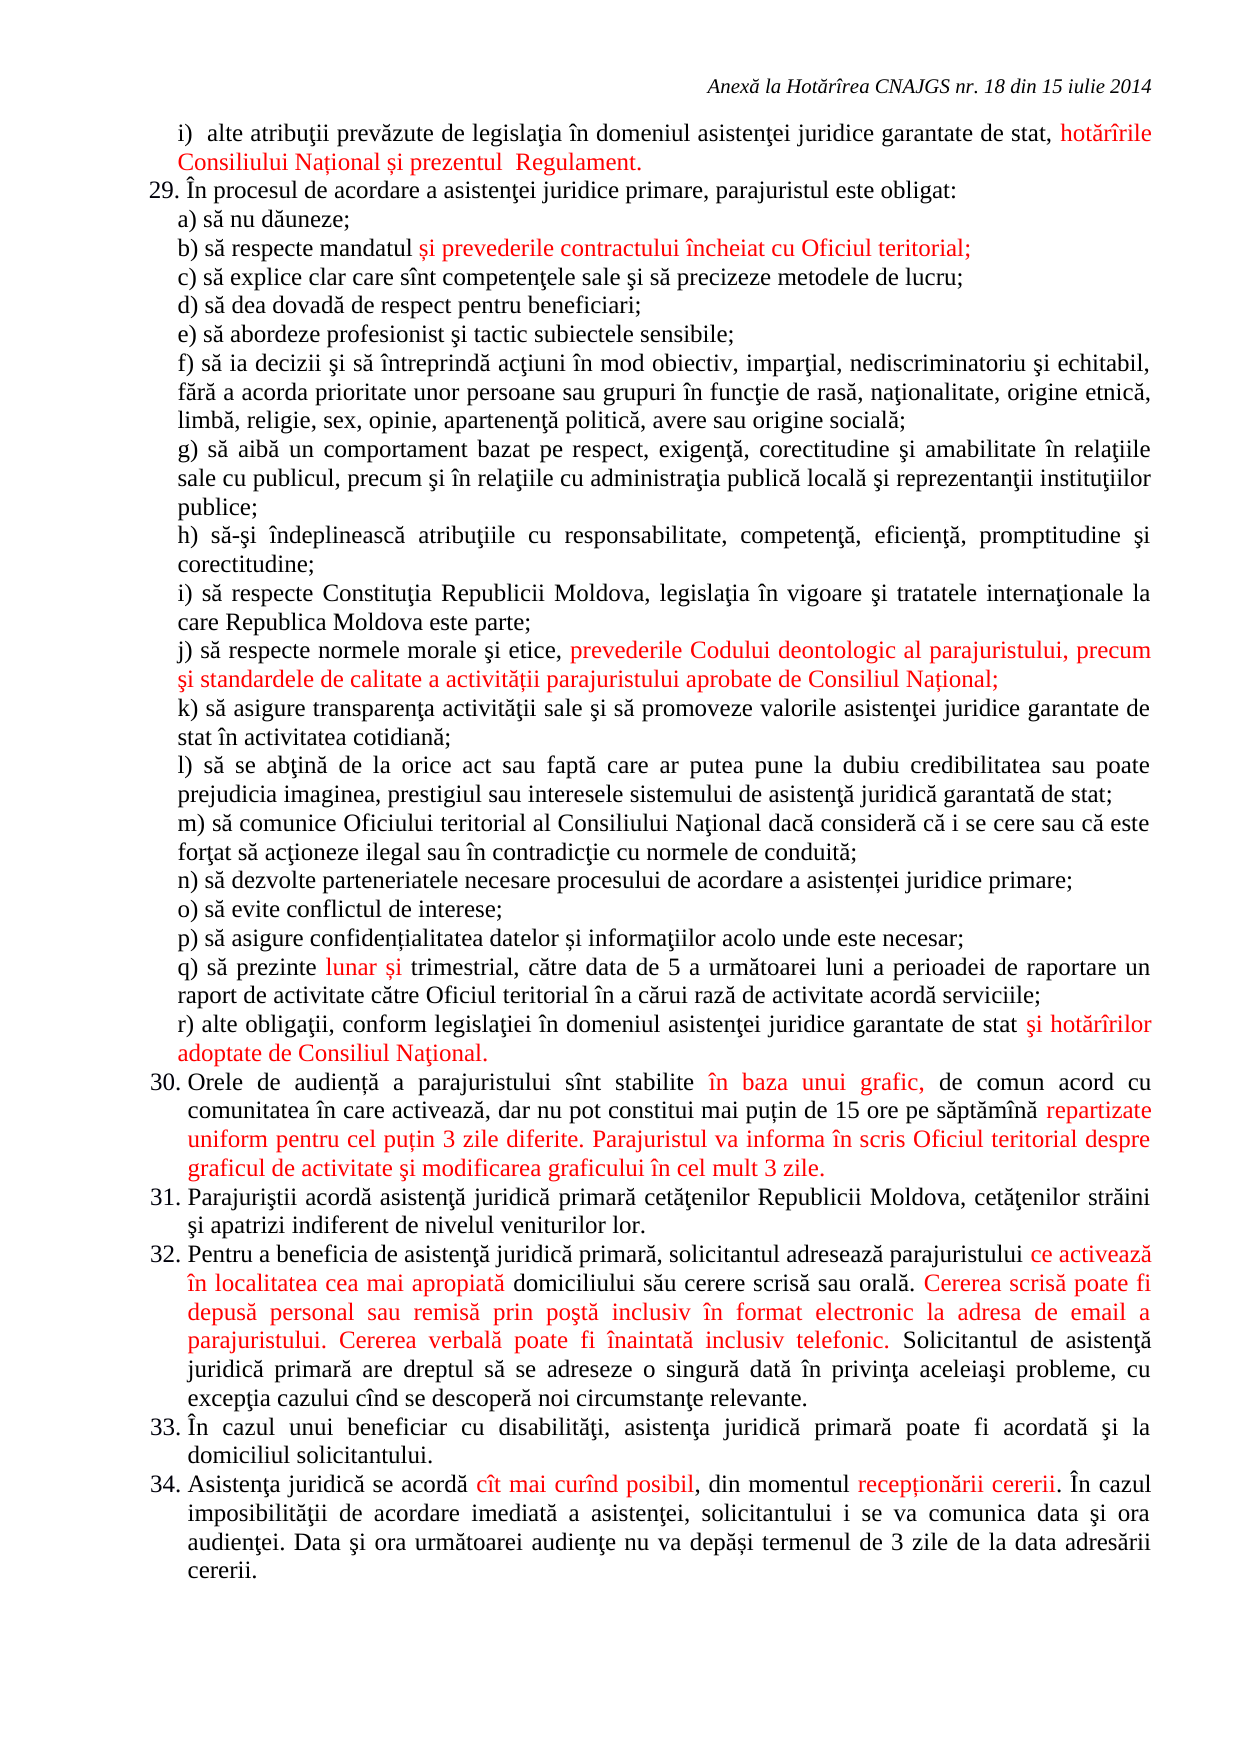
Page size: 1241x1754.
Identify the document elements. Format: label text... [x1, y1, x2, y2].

text q) să prezinte lunar și trimestrial, către data de 5 a următoarei luni a perioadei de raportare un raport de activitate către Oficiul teritorial în a cărui rază de activitate acordă serviciile; [177, 952, 1152, 1009]
text k) să asigure transparenţa activităţii sale şi să promoveze valorile asistenţei juridice garantate de stat în activitatea cotidiană; [177, 693, 1152, 751]
list Parajuriştii acordă asistenţă juridică primară cetăţenilor Republicii Moldova, cetăţenilor străini şi apatrizi indiferent de nivelul veniturilor lor. [150, 1182, 1152, 1239]
text d) să dea dovadă de respect pentru beneficiari; [177, 291, 1152, 319]
text a) să nu dăuneze; [177, 204, 1152, 233]
text f) să ia decizii şi să întreprindă acţiuni în mod obiectiv, imparţial, nediscriminatoriu şi echitabil, fără a acorda prioritate unor persoane sau grupuri în funcţie de rasă, naţionalitate, origine etnică, limbă, religie, sex, opinie, apartenenţă politică, avere sau origine socială; [177, 348, 1152, 434]
text g) să aibă un comportament bazat pe respect, exigenţă, corectitudine şi amabilitate în relaţiile sale cu publicul, precum şi în relaţiile cu administraţia publică locală şi reprezentanţii instituţiilor publice; [177, 434, 1152, 521]
text r) alte obligaţii, conform legislaţiei în domeniul asistenţei juridice garantate de stat şi hotărîrilor adoptate de Consiliul Naţional. [177, 1009, 1152, 1067]
text i) să respecte Constituţia Republicii Moldova, legislaţia în vigoare şi tratatele internaţionale la care Republica Moldova este parte; [177, 578, 1152, 636]
text j) să respecte normele morale şi etice, prevederile Codului deontologic al parajuristului, precum şi standardele de calitate a activității parajuristului aprobate de Consiliul Național; [177, 636, 1152, 693]
list În procesul de acordare a asistenţei juridice primare, parajuristul este obligat: [148, 176, 1152, 204]
text e) să abordeze profesionist şi tactic subiectele sensibile; [177, 319, 1152, 348]
text n) să dezvolte parteneriatele necesare procesului de acordare a asistenței juridice primare; [177, 866, 1152, 894]
text m) să comunice Oficiului teritorial al Consiliului Naţional dacă consideră că i se cere sau că este forţat să acţioneze ilegal sau în contradicţie cu normele de conduită; [177, 808, 1152, 866]
list Orele de audiență a parajuristului sînt stabilite în baza unui grafic, de comun acord cu comunitatea în care activează, dar nu pot constitui mai puțin de 15 ore pe săptămînă repartizate uniform pentru cel puțin 3 zile diferite. Parajuristul va informa în scris Oficiul teritorial despre graficul de activitate şi modificarea graficului în cel mult 3 zile. [150, 1067, 1152, 1182]
list Asistenţa juridică se acordă cît mai curînd posibil, din momentul recepționării cererii. În cazul imposibilităţii de acordare imediată a asistenţei, solicitantului i se va comunica data şi ora audienţei. Data şi ora următoarei audienţe nu va depăși termenul de 3 zile de la data adresării cererii. [150, 1469, 1152, 1584]
list Pentru a beneficia de asistenţă juridică primară, solicitantul adresează parajuristului ce activează în localitatea cea mai apropiată domiciliului său cerere scrisă sau orală. Cererea scrisă poate fi depusă personal sau remisă prin poştă inclusiv în format electronic la adresa de email a parajuristului. Cererea verbală poate fi înaintată inclusiv telefonic. Solicitantul de asistenţă juridică primară are dreptul să se adreseze o singură dată în privinţa aceleiaşi probleme, cu excepţia cazului cînd se descoperă noi circumstanţe relevante. [150, 1239, 1152, 1412]
text h) să-şi îndeplinească atribuţiile cu responsabilitate, competenţă, eficienţă, promptitudine şi corectitudine; [177, 521, 1152, 578]
text i) alte atribuţii prevăzute de legislaţia în domeniul asistenţei juridice garantate de stat, hotărîrile Consiliului Național și prezentul Regulament. [177, 118, 1152, 176]
list În cazul unui beneficiar cu disabilităţi, asistenţa juridică primară poate fi acordată şi la domiciliul solicitantului. [150, 1412, 1152, 1469]
text c) să explice clar care sînt competenţele sale şi să precizeze metodele de lucru; [177, 262, 1152, 291]
text p) să asigure confidențialitatea datelor și informaţiilor acolo unde este necesar; [177, 923, 1152, 952]
text b) să respecte mandatul și prevederile contractului încheiat cu Oficiul teritorial; [177, 233, 1152, 262]
text l) să se abţină de la orice act sau faptă care ar putea pune la dubiu credibilitatea sau poate prejudicia imaginea, prestigiul sau interesele sistemului de asistenţă juridică garantată de stat; [177, 751, 1152, 808]
text o) să evite conflictul de interese; [177, 894, 1152, 923]
